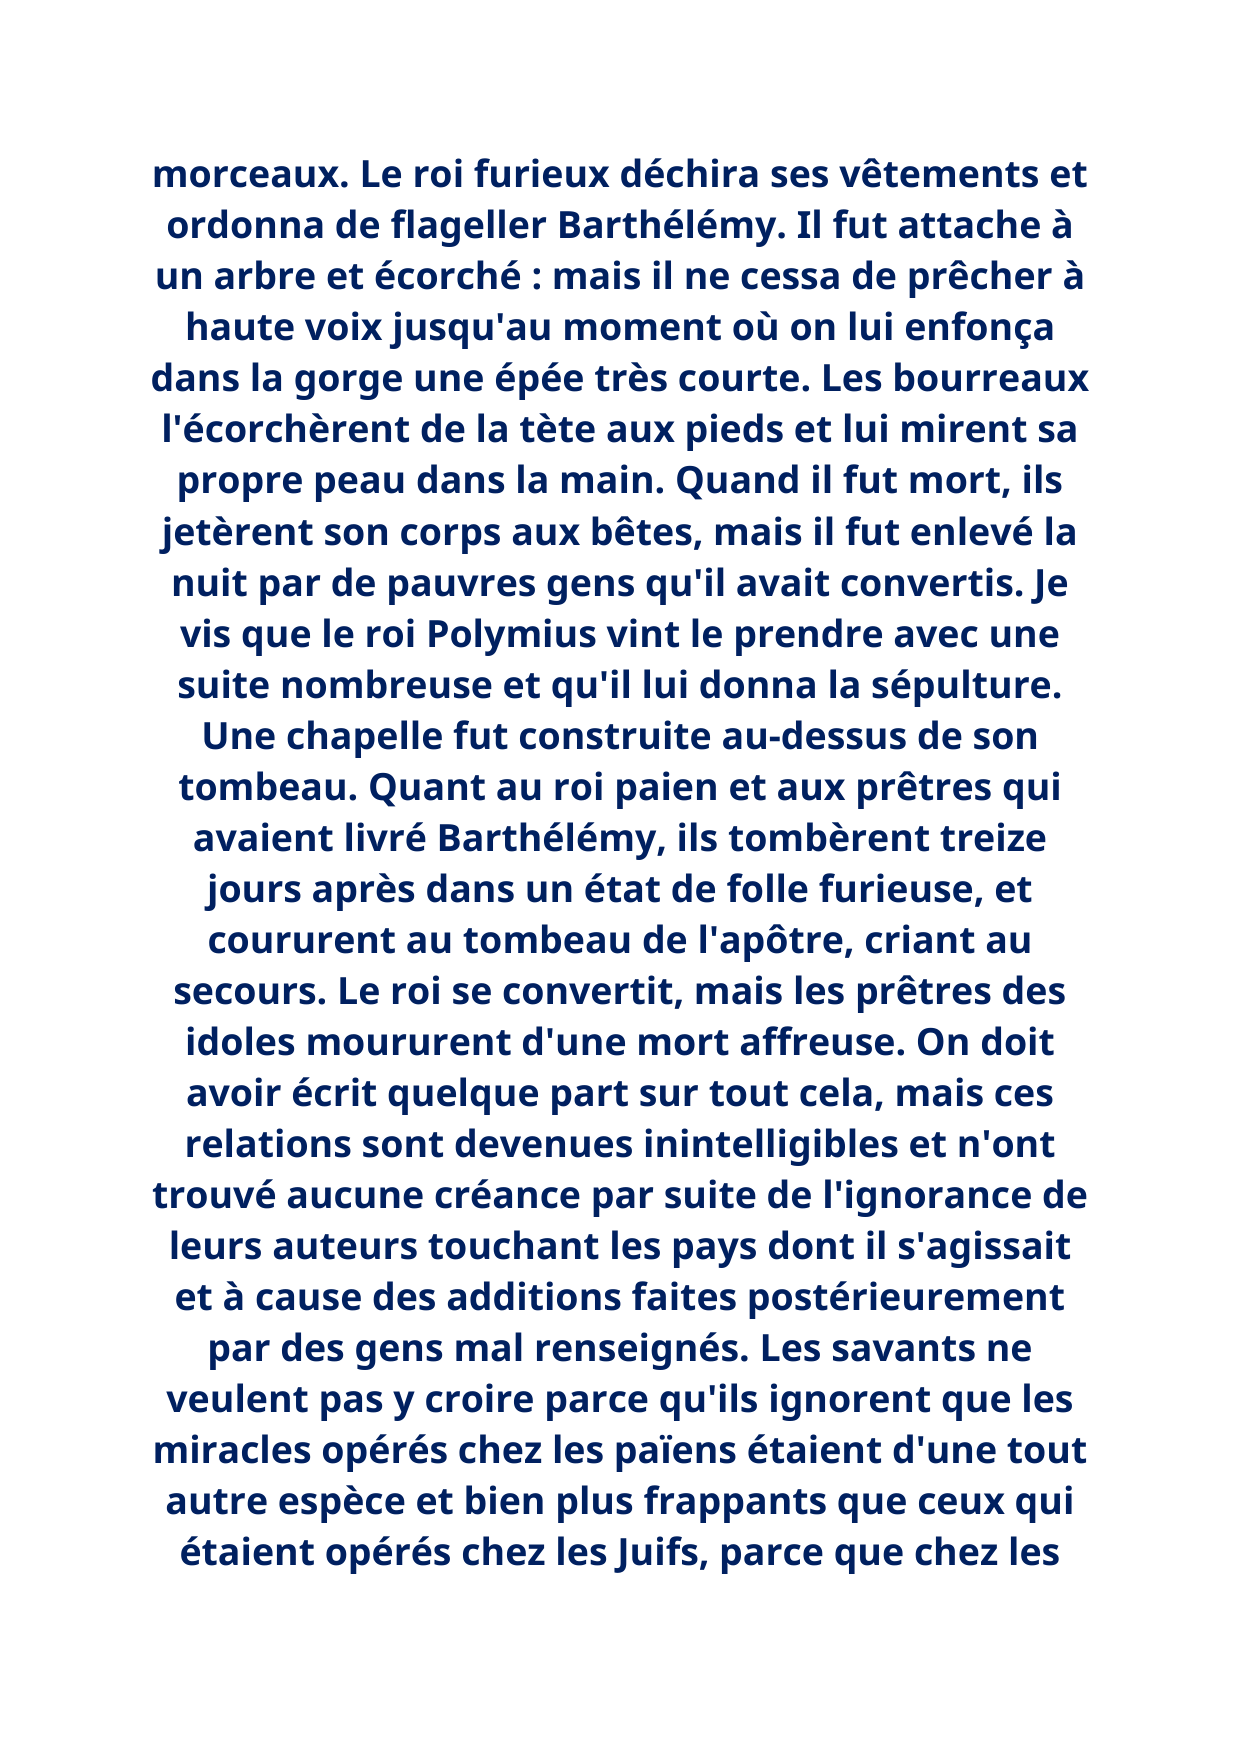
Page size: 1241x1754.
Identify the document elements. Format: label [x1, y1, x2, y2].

text [148, 148, 1093, 1577]
